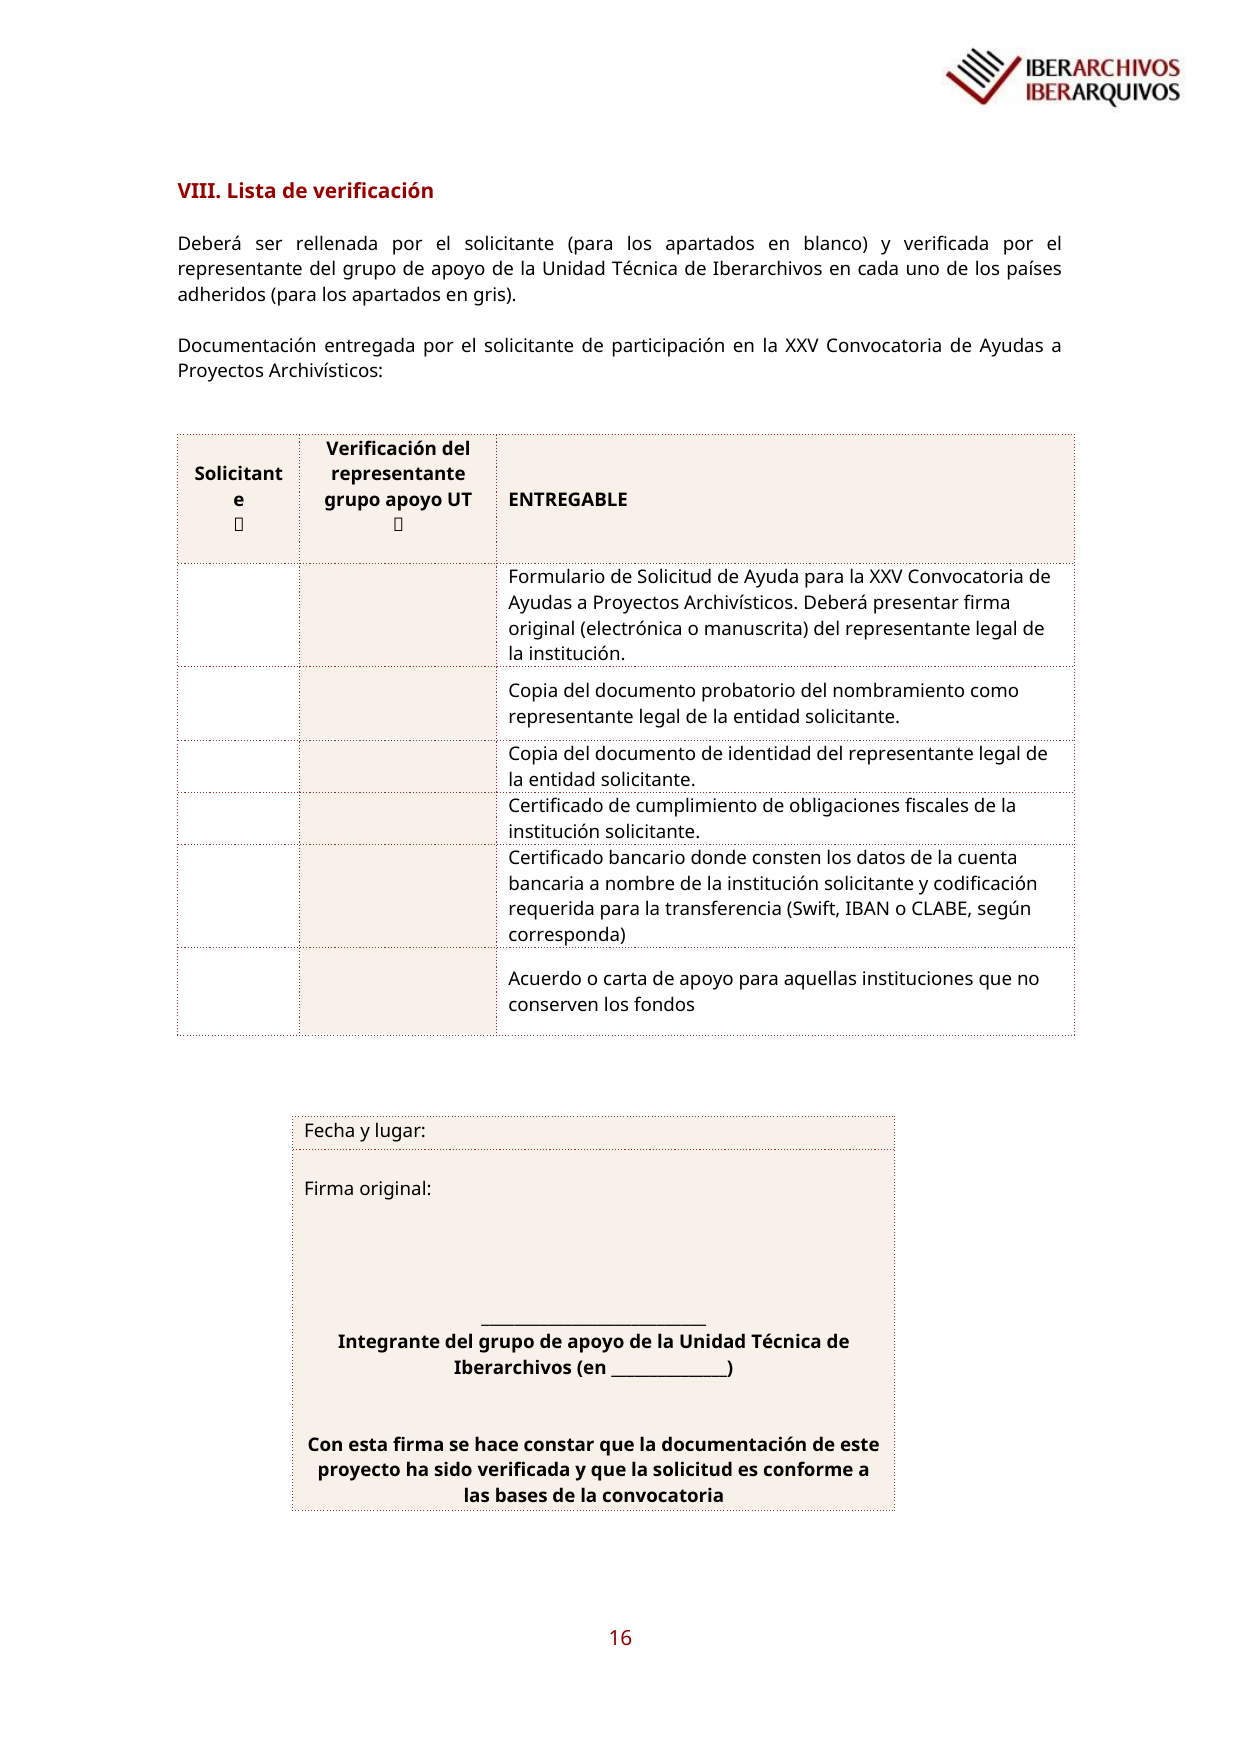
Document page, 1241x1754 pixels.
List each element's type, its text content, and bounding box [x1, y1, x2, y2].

table_cell Firma original: ___________________________ Integrante del grupo de apoyo de la Unidad Técnica de Iberarchivos (en _______________) Con esta firma se hace constar que la documentación de este proyecto ha sido verificada y que la solicitud es conforme a las bases de la convocatoria [293, 1149, 894, 1510]
table_cell Certificado bancario donde consten los datos de la cuenta bancaria a nombre de la institución solicitante y codificación requerida para la transferencia (Swift, IBAN o CLABE, según corresponda) [497, 844, 1074, 947]
table_cell [178, 844, 299, 947]
table_header Solicitante  [178, 434, 299, 563]
table_cell Copia del documento de identidad del representante legal de la entidad solicitante. [497, 740, 1074, 792]
table_cell Acuerdo o carta de apoyo para aquellas instituciones que no conserven los fondos [497, 947, 1074, 1034]
table_cell [300, 947, 497, 1034]
table_cell [300, 844, 497, 947]
table_cell [178, 947, 299, 1034]
table_header Fecha y lugar: [293, 1116, 894, 1149]
table_cell [178, 666, 299, 739]
table_cell Copia del documento probatorio del nombramiento como representante legal de la entidad solicitante. [497, 666, 1074, 739]
table_header ENTREGABLE [497, 434, 1074, 563]
text Deberá ser rellenada por el solicitante (para los apartados en blanco) y verificada por el representante del grupo de apoyo de la Unidad Técnica de Iberarchivos en cada uno de los países adheridos (para los apartados en gris). [177, 230, 1063, 307]
table_cell [300, 792, 497, 844]
table_cell [300, 666, 497, 739]
table_cell Certificado de cumplimiento de obligaciones fiscales de la institución solicitante. [497, 792, 1074, 844]
table_cell Formulario de Solicitud de Ayuda para la XXV Convocatoria de Ayudas a Proyectos Archivísticos. Deberá presentar firma original (electrónica o manuscrita) del representante legal de la institución. [497, 563, 1074, 666]
table_cell [300, 563, 497, 666]
table_cell [300, 740, 497, 792]
table_header Verificación del representante grupo apoyo UT  [300, 434, 497, 563]
text VIII. Lista de verificación [177, 176, 1063, 204]
table_cell [178, 792, 299, 844]
table_cell [178, 740, 299, 792]
text Documentación entregada por el solicitante de participación en la XXV Convocatoria de Ayudas a Proyectos Archivísticos: [177, 332, 1063, 383]
table_cell [178, 563, 299, 666]
picture [903, 11, 1224, 129]
